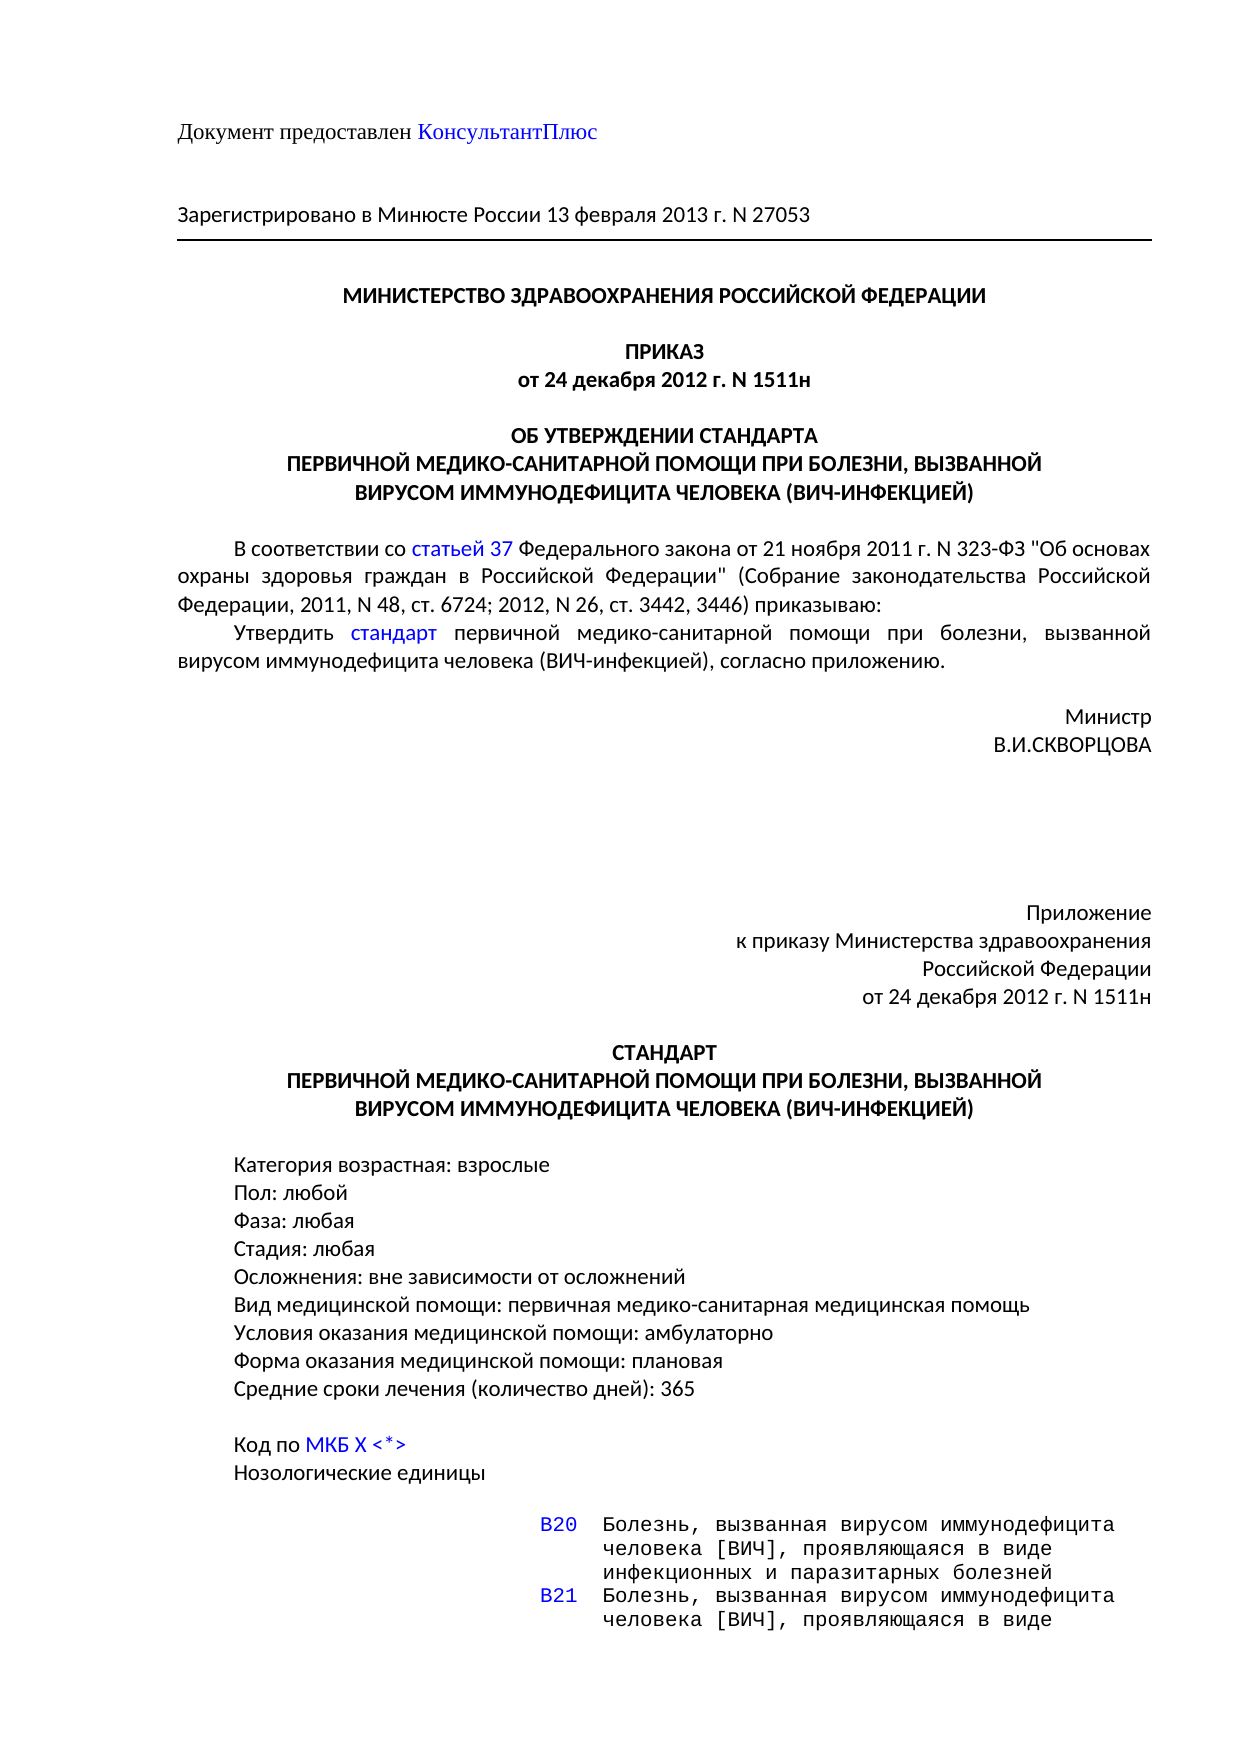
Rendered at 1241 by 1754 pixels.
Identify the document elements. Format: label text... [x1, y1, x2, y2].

text Код по МКБ X <*> [177, 1430, 1152, 1458]
text Зарегистрировано в Минюсте России 13 февраля 2013 г. N 27053 [177, 201, 1152, 228]
text Средние сроки лечения (количество дней): 365 [177, 1374, 1152, 1402]
text B20 Болезнь, вызванная вирусом иммунодефицита [177, 1514, 1152, 1538]
text Утвердить стандарт первичной медико-санитарной помощи при болезни, вызванной вирусом иммунодефицита человека (ВИЧ-инфекцией), согласно приложению. [177, 618, 1152, 674]
text СТАНДАРТ [177, 1038, 1152, 1066]
text Фаза: любая [177, 1206, 1152, 1234]
text Осложнения: вне зависимости от осложнений [177, 1262, 1152, 1290]
text Приложение [177, 898, 1152, 926]
text В.И.СКВОРЦОВА [177, 730, 1152, 758]
text от 24 декабря 2012 г. N 1511н [177, 366, 1152, 393]
text Условия оказания медицинской помощи: амбулаторно [177, 1318, 1152, 1346]
text Российской Федерации [177, 954, 1152, 982]
text Стадия: любая [177, 1234, 1152, 1262]
text ВИРУСОМ ИММУНОДЕФИЦИТА ЧЕЛОВЕКА (ВИЧ-ИНФЕКЦИЕЙ) [177, 1094, 1152, 1122]
text ПЕРВИЧНОЙ МЕДИКО-САНИТАРНОЙ ПОМОЩИ ПРИ БОЛЕЗНИ, ВЫЗВАННОЙ [177, 449, 1152, 478]
text от 24 декабря 2012 г. N 1511н [177, 982, 1152, 1010]
text человека [ВИЧ], проявляющаяся в виде [177, 1538, 1152, 1562]
text В соответствии со статьей 37 Федерального закона от 21 ноября 2011 г. N 323-ФЗ "Об основах охраны здоровья граждан в Российской Федерации" (Собрание законодательства Российской Федерации, 2011, N 48, ст. 6724; 2012, N 26, ст. 3442, 3446) приказываю: [177, 534, 1152, 618]
text человека [ВИЧ], проявляющаяся в виде [177, 1609, 1152, 1633]
text ПРИКАЗ [177, 337, 1152, 366]
text Нозологические единицы [177, 1458, 1152, 1486]
text Категория возрастная: взрослые [177, 1150, 1152, 1178]
text Пол: любой [177, 1178, 1152, 1206]
text МИНИСТЕРСТВО ЗДРАВООХРАНЕНИЯ РОССИЙСКОЙ ФЕДЕРАЦИИ [177, 281, 1152, 309]
text ОБ УТВЕРЖДЕНИИ СТАНДАРТА [177, 422, 1152, 449]
text инфекционных и паразитарных болезней [177, 1562, 1152, 1585]
text ВИРУСОМ ИММУНОДЕФИЦИТА ЧЕЛОВЕКА (ВИЧ-ИНФЕКЦИЕЙ) [177, 478, 1152, 506]
text ПЕРВИЧНОЙ МЕДИКО-САНИТАРНОЙ ПОМОЩИ ПРИ БОЛЕЗНИ, ВЫЗВАННОЙ [177, 1066, 1152, 1094]
text Вид медицинской помощи: первичная медико-санитарная медицинская помощь [177, 1290, 1152, 1318]
text B21 Болезнь, вызванная вирусом иммунодефицита [177, 1585, 1152, 1609]
text к приказу Министерства здравоохранения [177, 926, 1152, 954]
text Документ предоставлен КонсультантПлюс [177, 118, 1152, 172]
text Министр [177, 702, 1152, 730]
text Форма оказания медицинской помощи: плановая [177, 1346, 1152, 1374]
